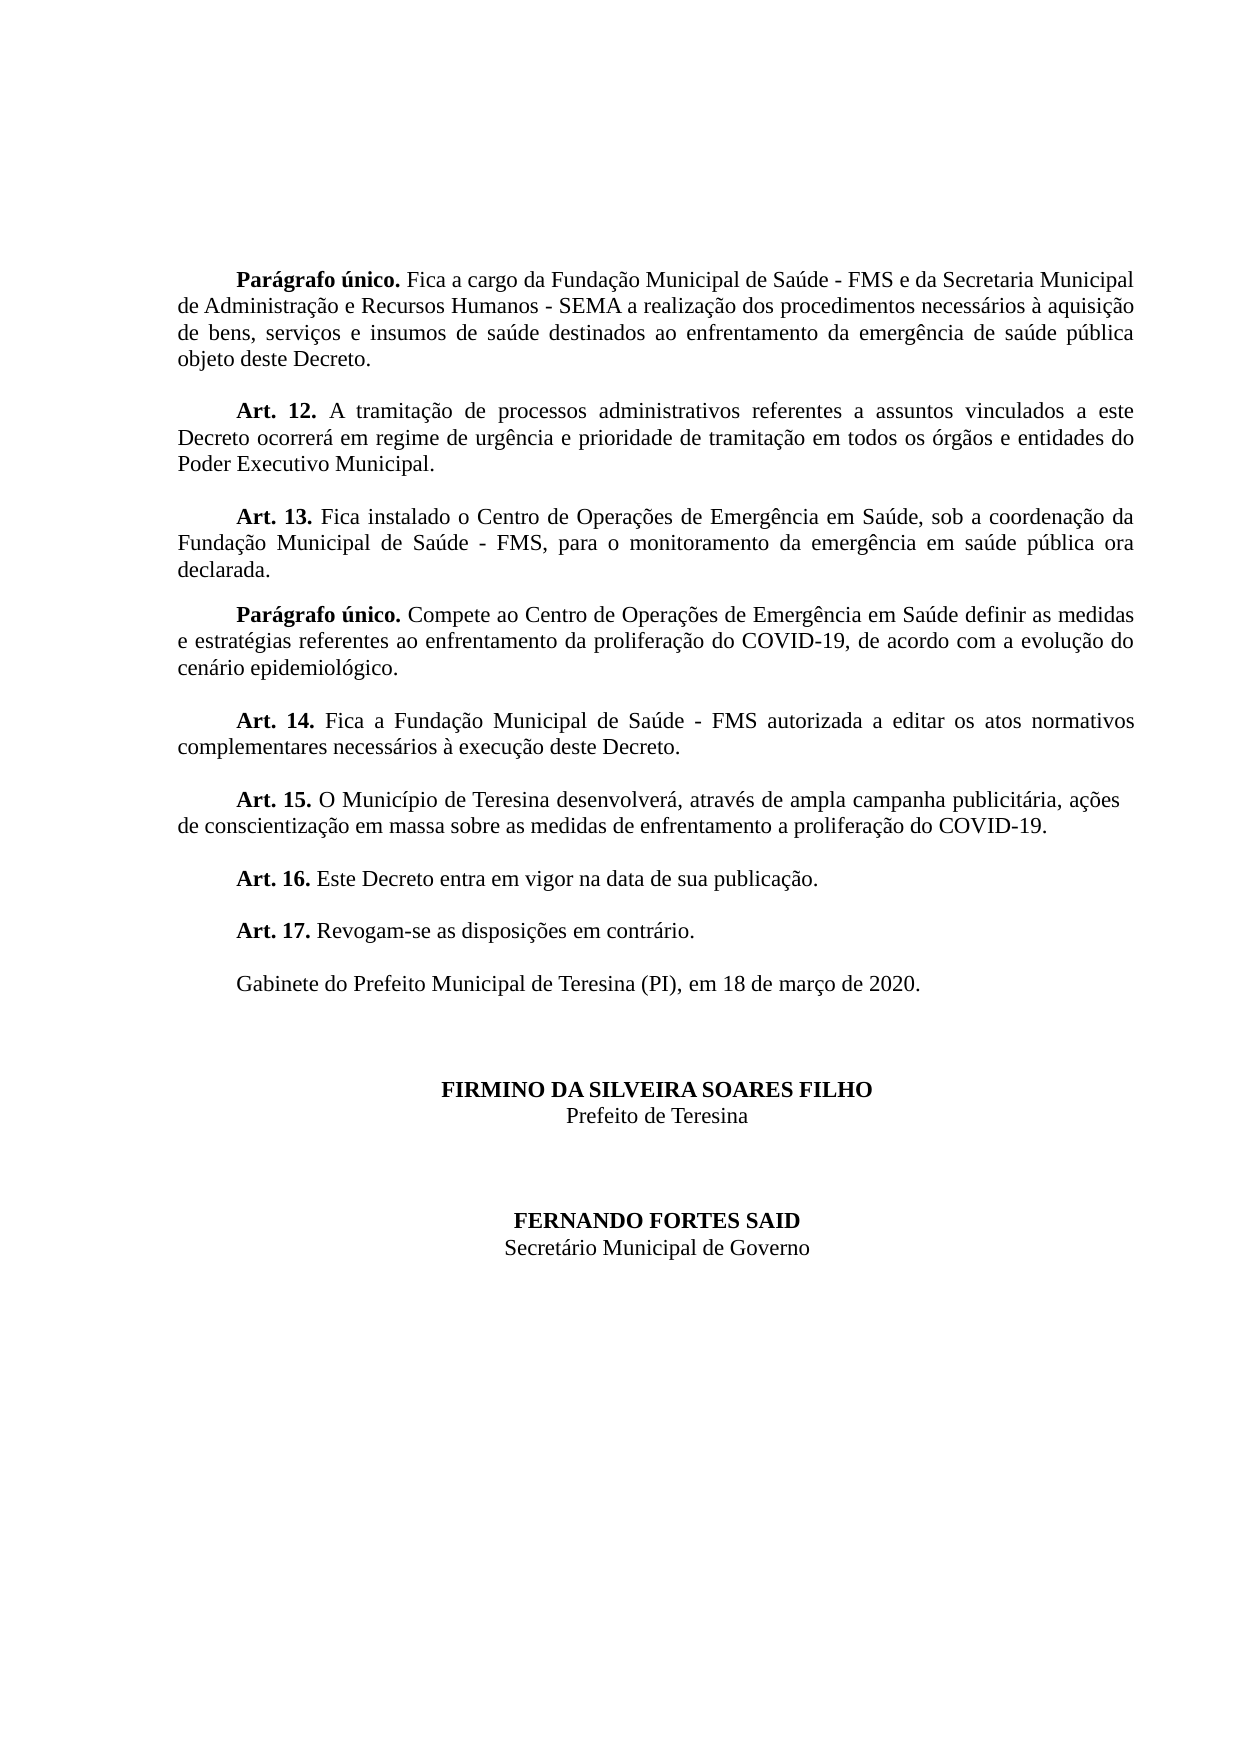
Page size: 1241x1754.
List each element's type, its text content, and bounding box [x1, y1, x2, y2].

text Art. 15. O Município de Teresina desenvolverá, através de ampla campanha publicitária, ações de conscientização em massa sobre as medidas de enfrentamento a proliferação do COVID-19. [177, 786, 1122, 838]
text FIRMINO DA SILVEIRA SOARES FILHO [177, 1076, 1137, 1102]
text Art. 17. Revogam-se as disposições em contrário. [177, 917, 1137, 944]
text Art. 13. Fica instalado o Centro de Operações de Emergência em Saúde, sob a coordenação da Fundação Municipal de Saúde - FMS, para o monitoramento da emergência em saúde pública ora declarada. [177, 503, 1136, 582]
text Art. 16. Este Decreto entra em vigor na data de sua publicação. [177, 865, 1137, 891]
text Art. 14. Fica a Fundação Municipal de Saúde - FMS autorizada a editar os atos normativos complementares necessários à execução deste Decreto. [177, 707, 1136, 759]
text Parágrafo único. Compete ao Centro de Operações de Emergência em Saúde definir as medidas e estratégias referentes ao enfrentamento da proliferação do COVID-19, de acordo com a evolução do cenário epidemiológico. [177, 601, 1136, 680]
text Art. 12. A tramitação de processos administrativos referentes a assuntos vinculados a este Decreto ocorrerá em regime de urgência e prioridade de tramitação em todos os órgãos e entidades do Poder Executivo Municipal. [177, 398, 1136, 477]
text Parágrafo único. Fica a cargo da Fundação Municipal de Saúde - FMS e da Secretaria Municipal de Administração e Recursos Humanos - SEMA a realização dos procedimentos necessários à aquisição de bens, serviços e insumos de saúde destinados ao enfrentamento da emergência de saúde pública objeto deste Decreto. [177, 266, 1136, 371]
text Prefeito de Teresina [177, 1102, 1137, 1128]
text FERNANDO FORTES SAID [177, 1207, 1137, 1234]
text Secretário Municipal de Governo [177, 1234, 1137, 1260]
text Gabinete do Prefeito Municipal de Teresina (PI), em 18 de março de 2020. [177, 970, 1137, 997]
